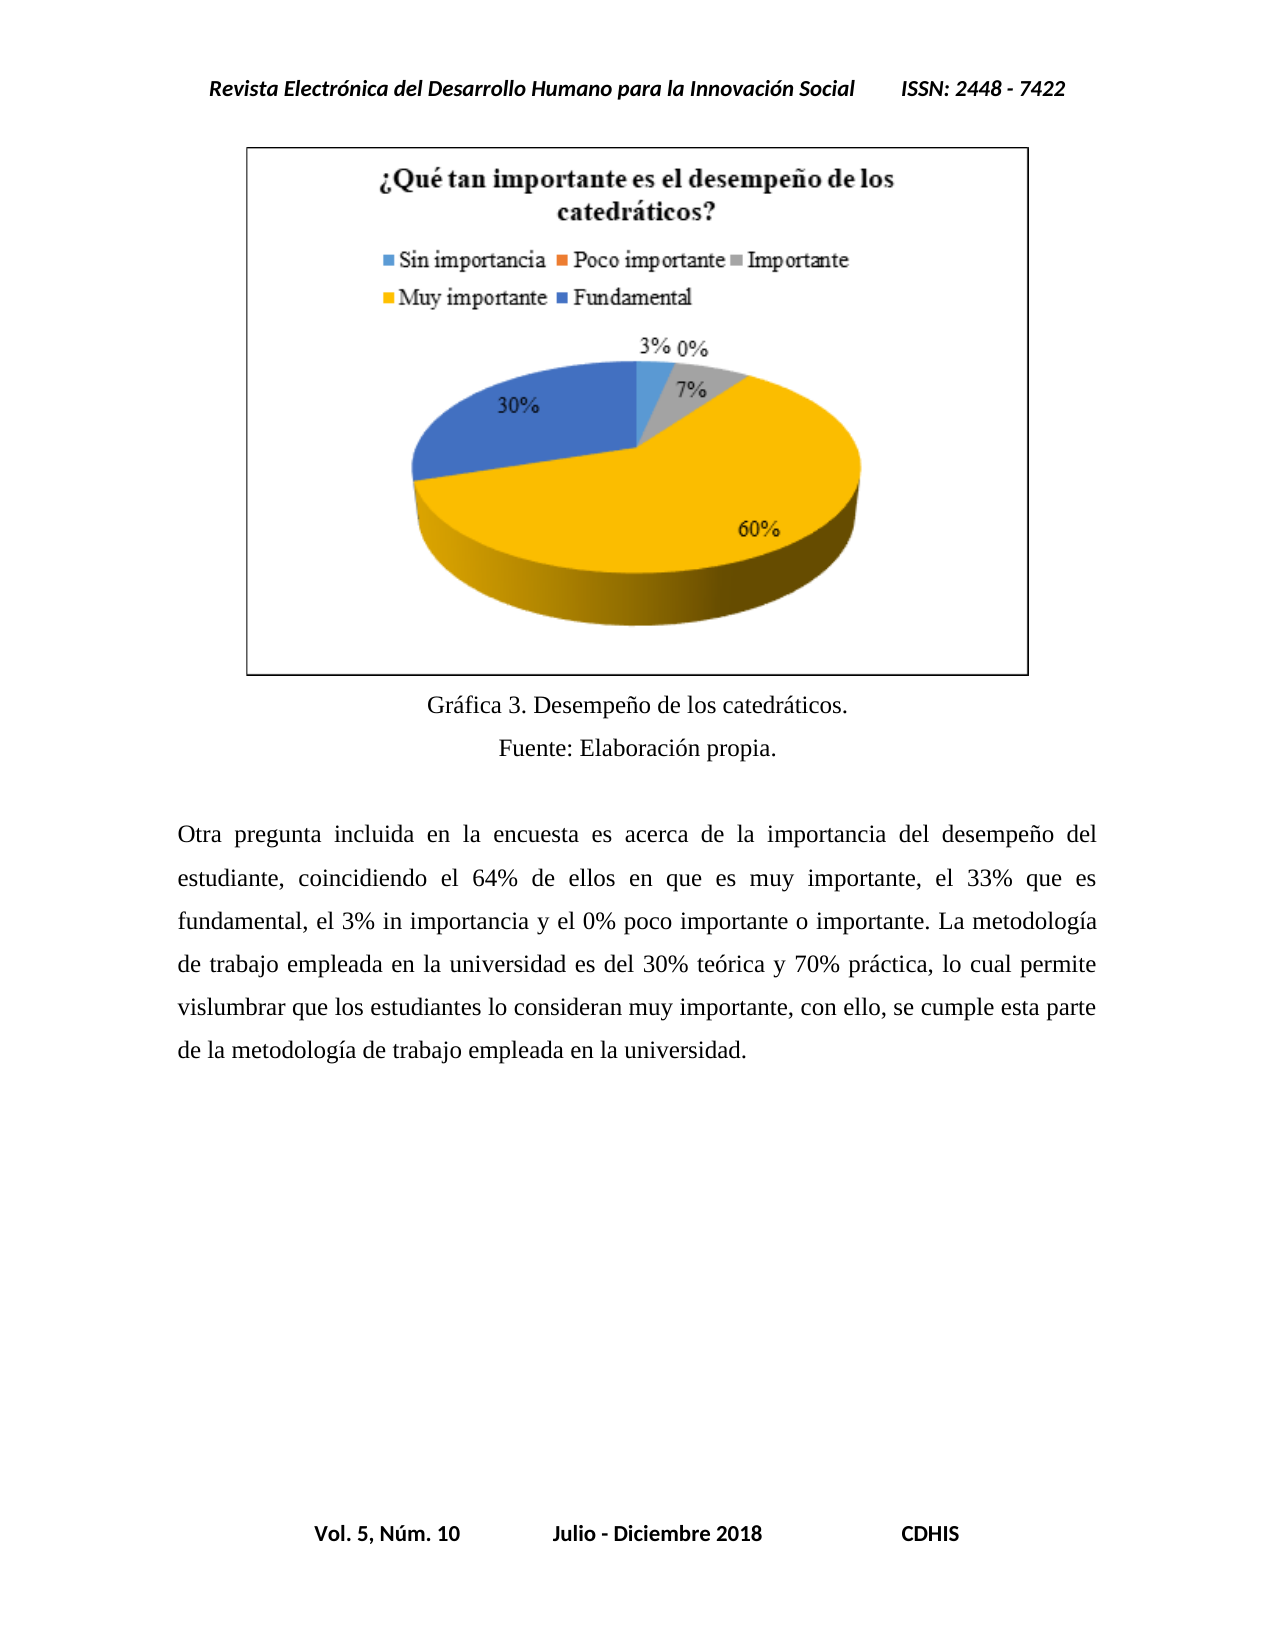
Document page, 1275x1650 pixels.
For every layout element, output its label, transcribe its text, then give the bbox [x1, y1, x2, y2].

text Otra pregunta incluida en la encuesta es acerca de la importancia del desempeño del estudiante, coincidiendo el 64% de ellos en que es muy importante, el 33% que es fundamental, el 3% in importancia y el 0% poco importante o importante. La metodología de trabajo empleada en la universidad es del 30% teórica y 70% práctica, lo cual permite vislumbrar que los estudiantes lo consideran muy importante, con ello, se cumple esta parte de la metodología de trabajo empleada en la universidad. [177, 819, 1098, 1064]
text Gráfica 3. Desempeño de los catedráticos. [177, 690, 1098, 719]
picture [246, 147, 1029, 676]
text Fuente: Elaboración propia. [177, 733, 1098, 762]
